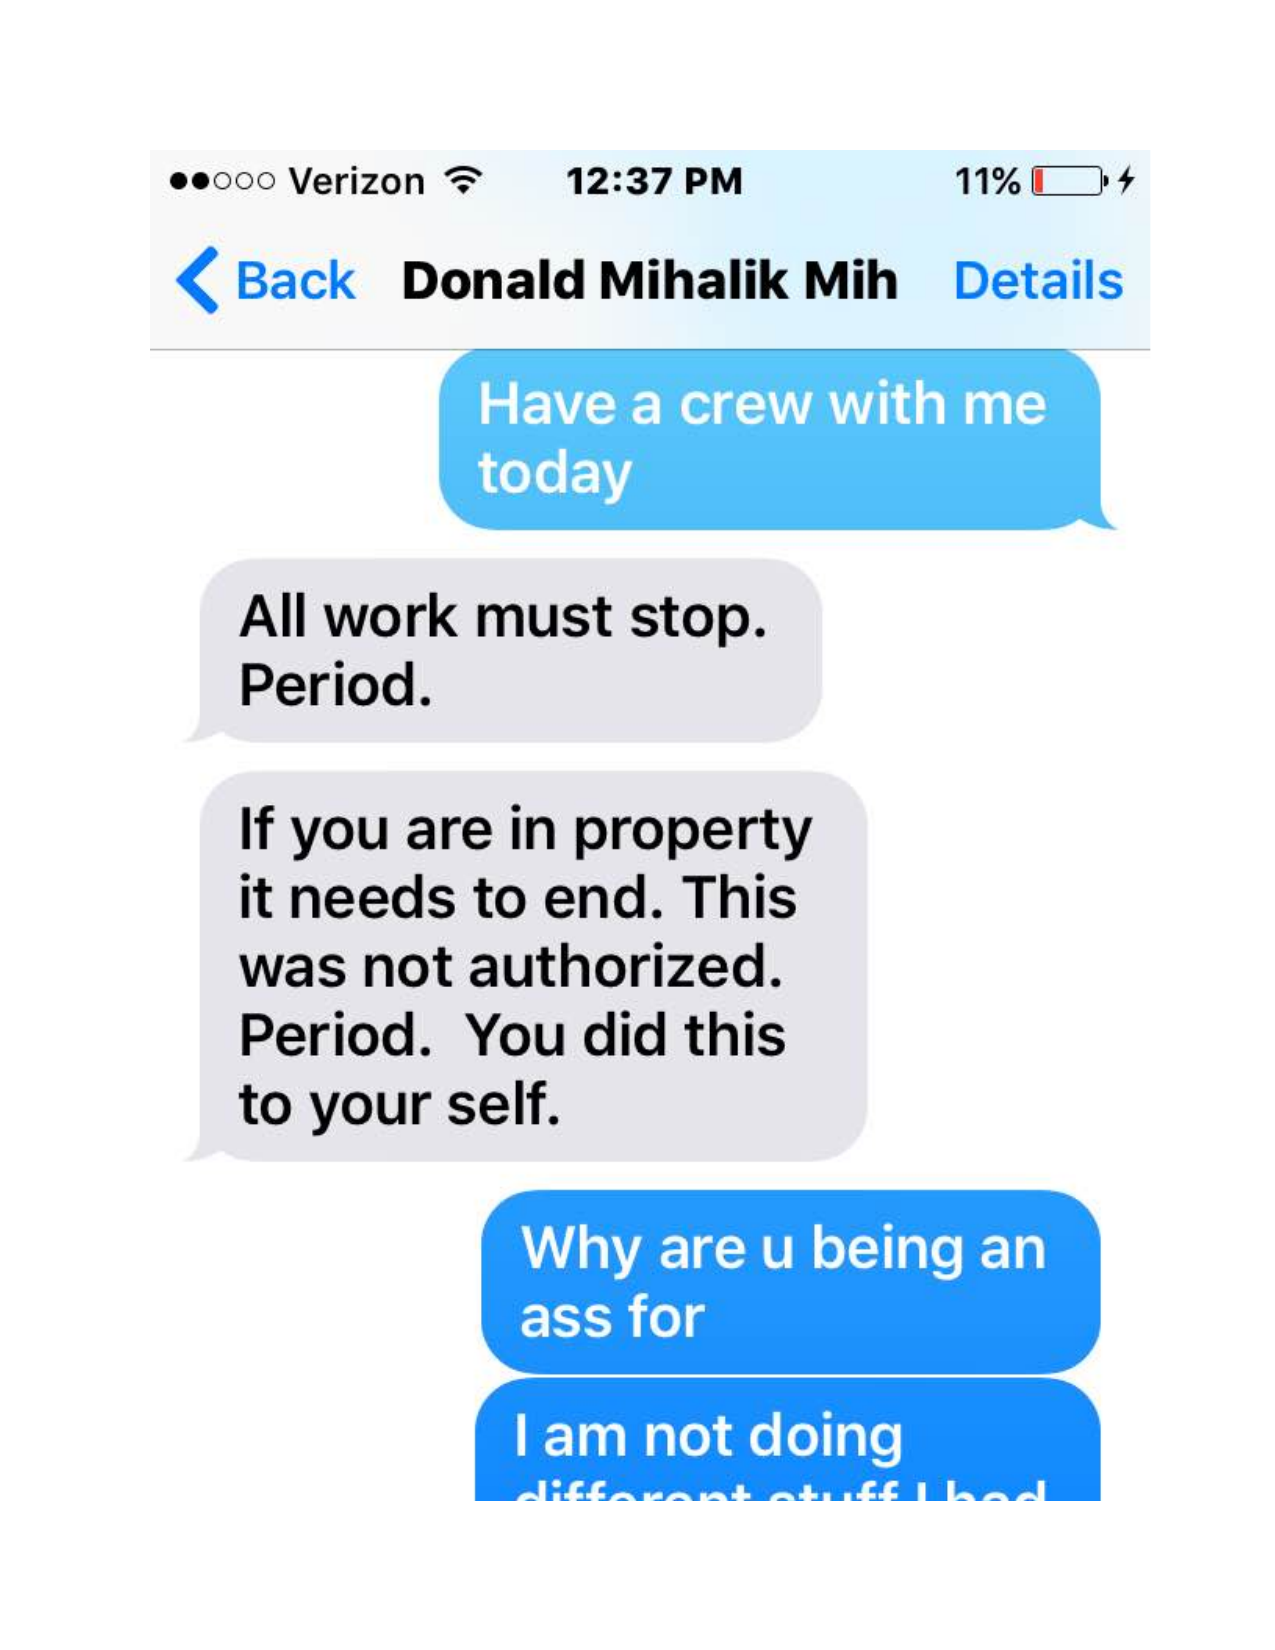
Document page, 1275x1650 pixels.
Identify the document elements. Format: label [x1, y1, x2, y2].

picture [150, 150, 1151, 1501]
